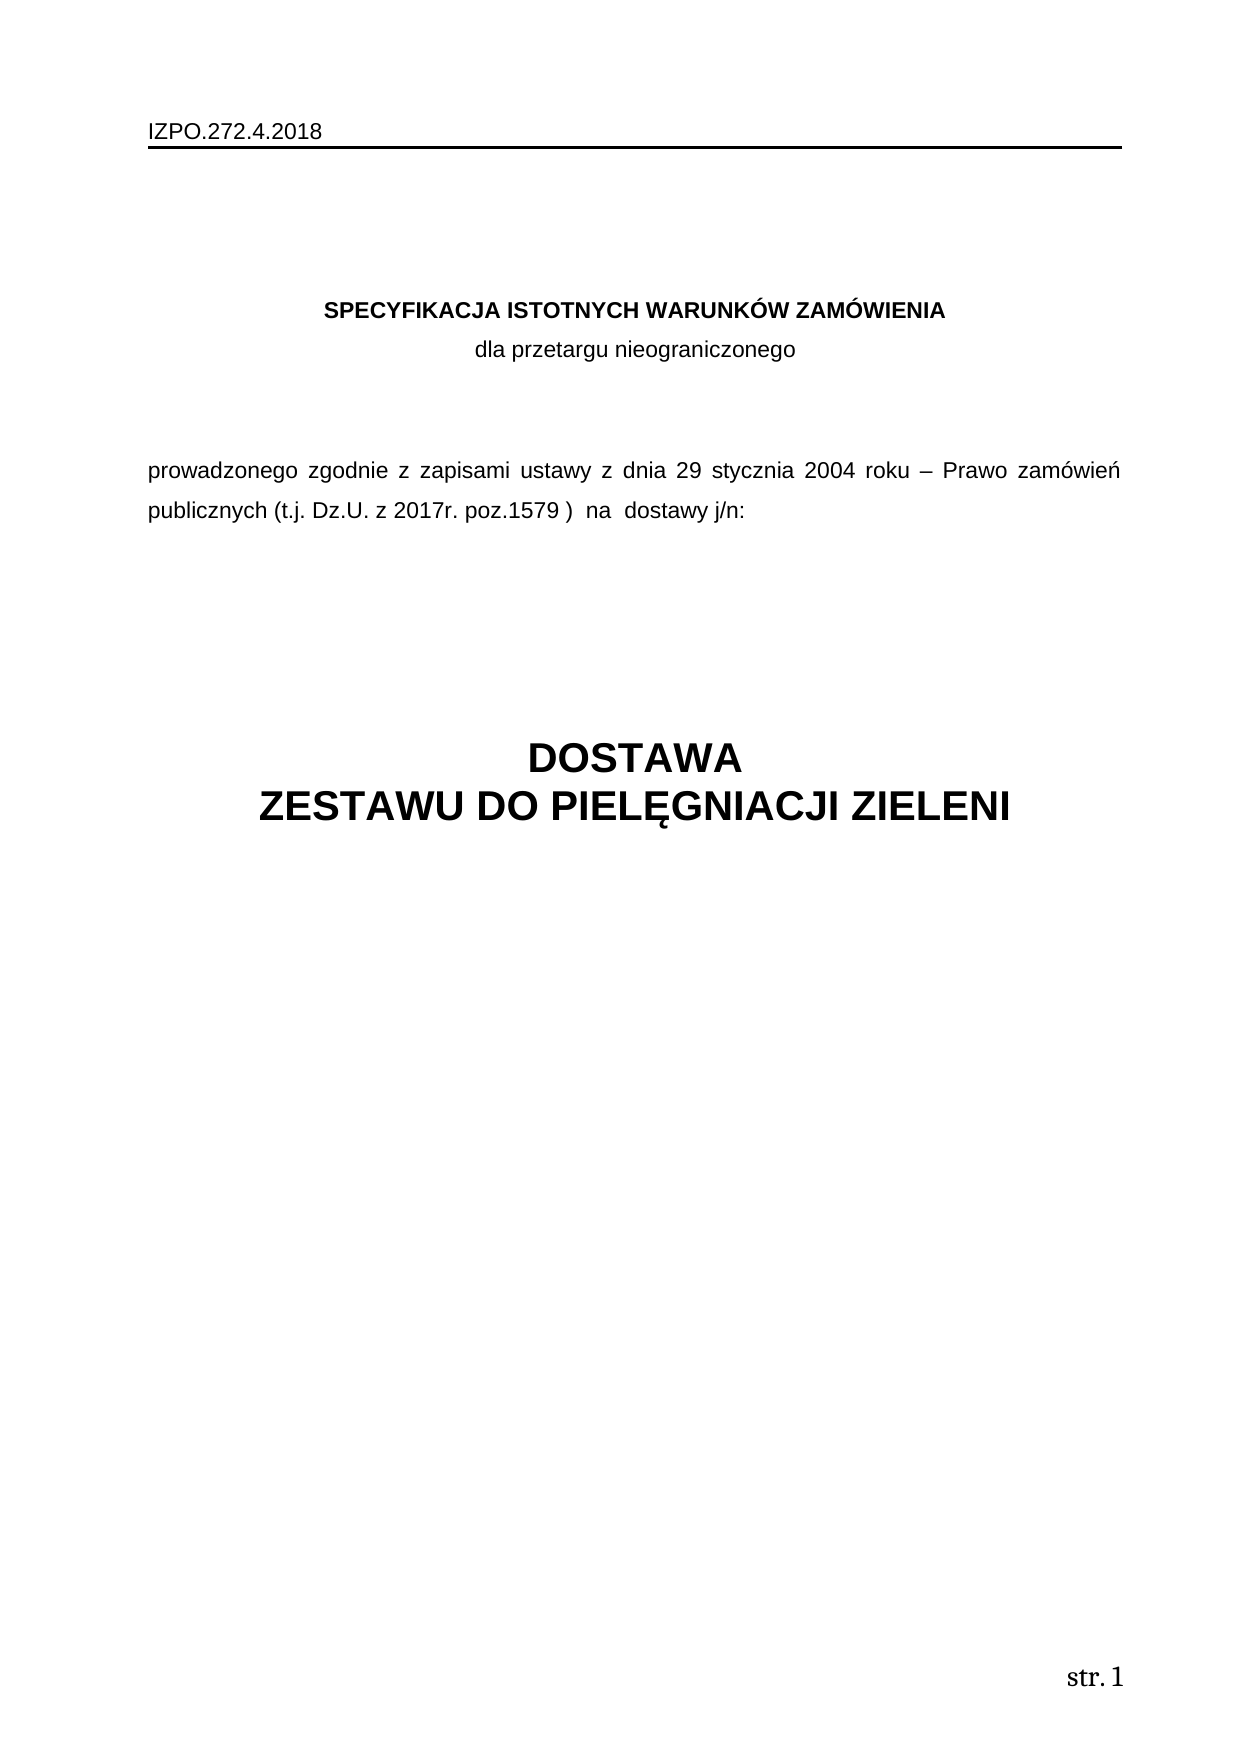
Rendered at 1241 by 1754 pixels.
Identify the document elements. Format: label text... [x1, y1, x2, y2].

subtitle IZPO.272.4.2018 [148, 118, 1122, 146]
text dla przetargu nieograniczonego [148, 336, 1122, 363]
text SPECYFIKACJA ISTOTNYCH WARUNKÓW ZAMÓWIENIA [148, 297, 1122, 323]
text ZESTAWU DO PIELĘGNIACJI ZIELENI [148, 782, 1122, 829]
text DOSTAWA [148, 734, 1122, 782]
text prowadzonego zgodnie z zapisami ustawy z dnia 29 stycznia 2004 roku – Prawo zamówień publicznych (t.j. Dz.U. z 2017r. poz.1579 ) na dostawy j/n: [148, 457, 1122, 523]
